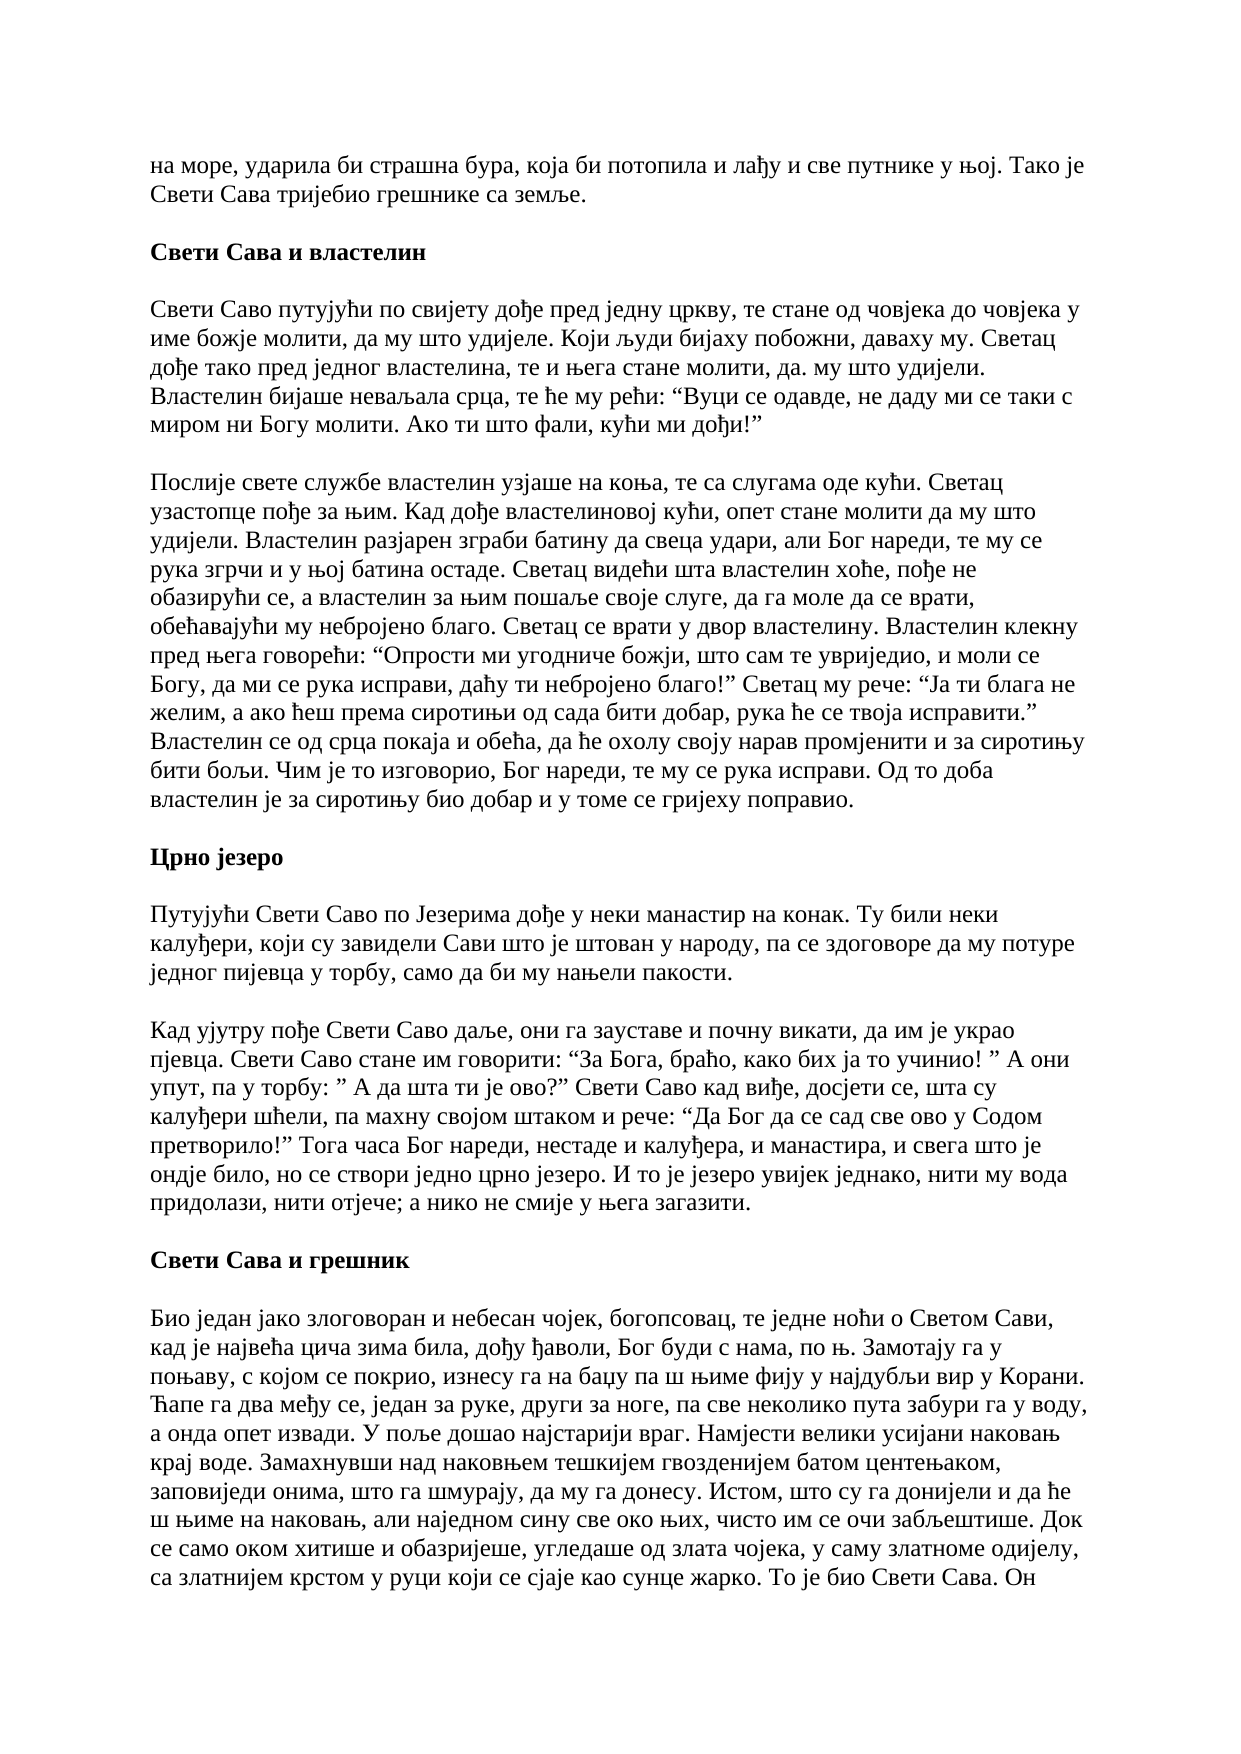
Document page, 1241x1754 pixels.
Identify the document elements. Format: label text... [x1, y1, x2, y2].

text Путујући Свети Саво по Језерима дође у неки манастир на конак. Ту били неки калуђери, који су завидели Сави што је штован у народу, па се здоговоре да му потуре једног пијевца у торбу, само да би му нањели пакости. [150, 899, 1090, 986]
text Свети Саво путујући по свијету дође пред једну цркву, те стане од човјека до човјека у име божје молити, да му што удијеле. Који људи бијаху побожни, даваху му. Светац дође тако пред једног властелина, те и њега стане молити, да. му што удијели. Властелин бијаше неваљала срца, те ће му рећи: “Вуци се одавде, не даду ми се таки с миром ни Богу молити. Ако ти што фали, кући ми дођи!” [150, 294, 1090, 438]
text Послије свете службе властелин узјаше на коња, те са слугама оде кући. Светац узастопце пође за њим. Кад дође властелиновој кући, опет стане молити да му што удијели. Властелин разјарен зграби батину да свеца удари, али Бог нареди, те му се рука згрчи и у њој батина остаде. Светац видећи шта властелин хоће, пође не обазирући се, а властелин за њим пошаље своје слуге, да га моле да се врати, обећавајући му небројено благо. Светац се врати у двор властелину. Властелин клекну пред њега говорећи: “Опрости ми угодниче божји, што сам те увриједио, и моли се Богу, да ми се рука исправи, даћу ти небројено благо!” Светац му рече: “Ја ти блага не желим, а ако ћеш према сиротињи од сада бити добар, рука ће се твоја исправити.” Властелин се од срца покаја и обећа, да ће охолу своју нарав промјенити и за сиротињу бити бољи. Чим је то изговорио, Бог нареди, те му се рука исправи. Од то доба властелин је за сиротињу био добар и у томе се гријеху поправио. [150, 467, 1090, 812]
text Црно језеро [150, 842, 1090, 870]
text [150, 150, 1090, 207]
text Свети Сава и властелин [150, 237, 1090, 265]
text Свети Сава и грешник [150, 1245, 1090, 1274]
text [150, 1303, 1090, 1591]
text Кад ујутру пође Свети Саво даље, они га зауставе и почну викати, да им је украо пјевца. Свети Саво стане им говорити: “За Бога, браћо, како бих ја то учинио! ” А они упут, па у торбу: ” А да шта ти је ово?” Свети Саво кад виђе, досјети се, шта су калуђери шћели, па махну својом штаком и рече: “Да Бог да се сад све ово у Содом претворило!” Тога часа Бог нареди, нестаде и калуђера, и манастира, и свега што је ондје било, но се створи једно црно језеро. И то је језеро увијек једнако, нити му вода придолази, нити отјече; а нико не смије у њега загазити. [150, 1015, 1090, 1216]
